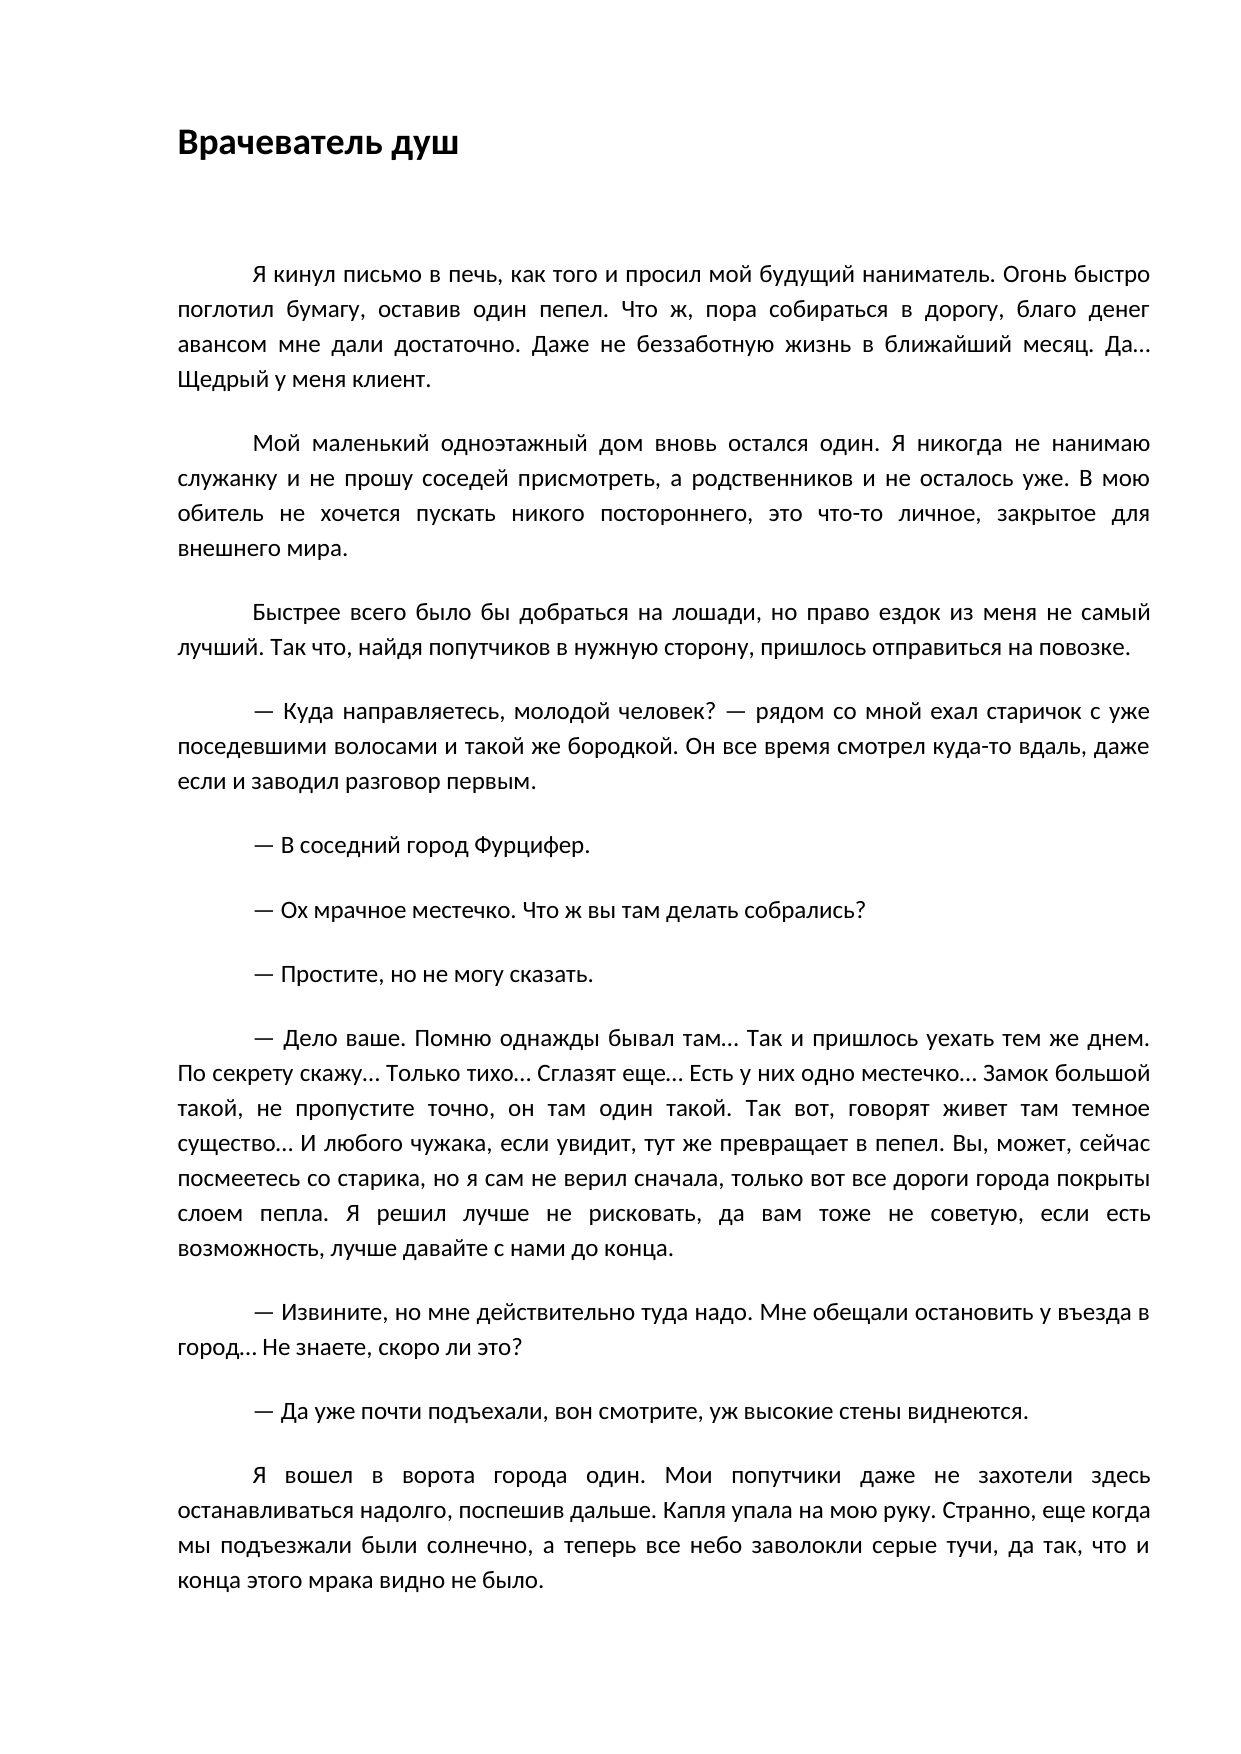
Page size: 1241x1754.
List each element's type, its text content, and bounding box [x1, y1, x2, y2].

text Мой маленький одноэтажный дом вновь остался один. Я никогда не нанимаю служанку и не прошу соседей присмотреть, а родственников и не осталось уже. В мою обитель не хочется пускать никого постороннего, это что-то личное, закрытое для внешнего мира. [177, 427, 1152, 563]
subtitle Врачеватель душ [177, 118, 1152, 164]
text Я кинул письмо в печь, как того и просил мой будущий наниматель. Огонь быстро поглотил бумагу, оставив один пепел. Что ж, пора собираться в дорогу, благо денег авансом мне дали достаточно. Даже не беззаботную жизнь в ближайший месяц. Да… Щедрый у меня клиент. [177, 258, 1152, 393]
text Я вошел в ворота города один. Мои попутчики даже не захотели здесь останавливаться надолго, поспешив дальше. Капля упала на мою руку. Странно, еще когда мы подъезжали были солнечно, а теперь все небо заволокли серые тучи, да так, что и конца этого мрака видно не было. [177, 1459, 1152, 1595]
text — В соседний город Фурцифер. [177, 829, 1152, 860]
text — Извините, но мне действительно туда надо. Мне обещали остановить у въезда в город… Не знаете, скоро ли это? [177, 1296, 1152, 1362]
text — Куда направляетесь, молодой человек? — рядом со мной ехал старичок с уже поседевшими волосами и такой же бородкой. Он все время смотрел куда-то вдаль, даже если и заводил разговор первым. [177, 695, 1152, 796]
text — Да уже почти подъехали, вон смотрите, уж высокие стены виднеются. [177, 1395, 1152, 1426]
text — Ох мрачное местечко. Что ж вы там делать собрались? [177, 894, 1152, 924]
text — Дело ваше. Помню однажды бывал там… Так и пришлось уехать тем же днем. По секрету скажу… Только тихо… Сглазят еще… Есть у них одно местечко… Замок большой такой, не пропустите точно, он там один такой. Так вот, говорят живет там темное существо… И любого чужака, если увидит, тут же превращает в пепел. Вы, может, сейчас посмеетесь со старика, но я сам не верил сначала, только вот все дороги города покрыты слоем пепла. Я решил лучше не рисковать, да вам тоже не советую, если есть возможность, лучше давайте с нами до конца. [177, 1022, 1152, 1263]
text — Простите, но не могу сказать. [177, 958, 1152, 988]
text Быстрее всего было бы добраться на лошади, но право ездок из меня не самый лучший. Так что, найдя попутчиков в нужную сторону, пришлось отправиться на повозке. [177, 596, 1152, 662]
